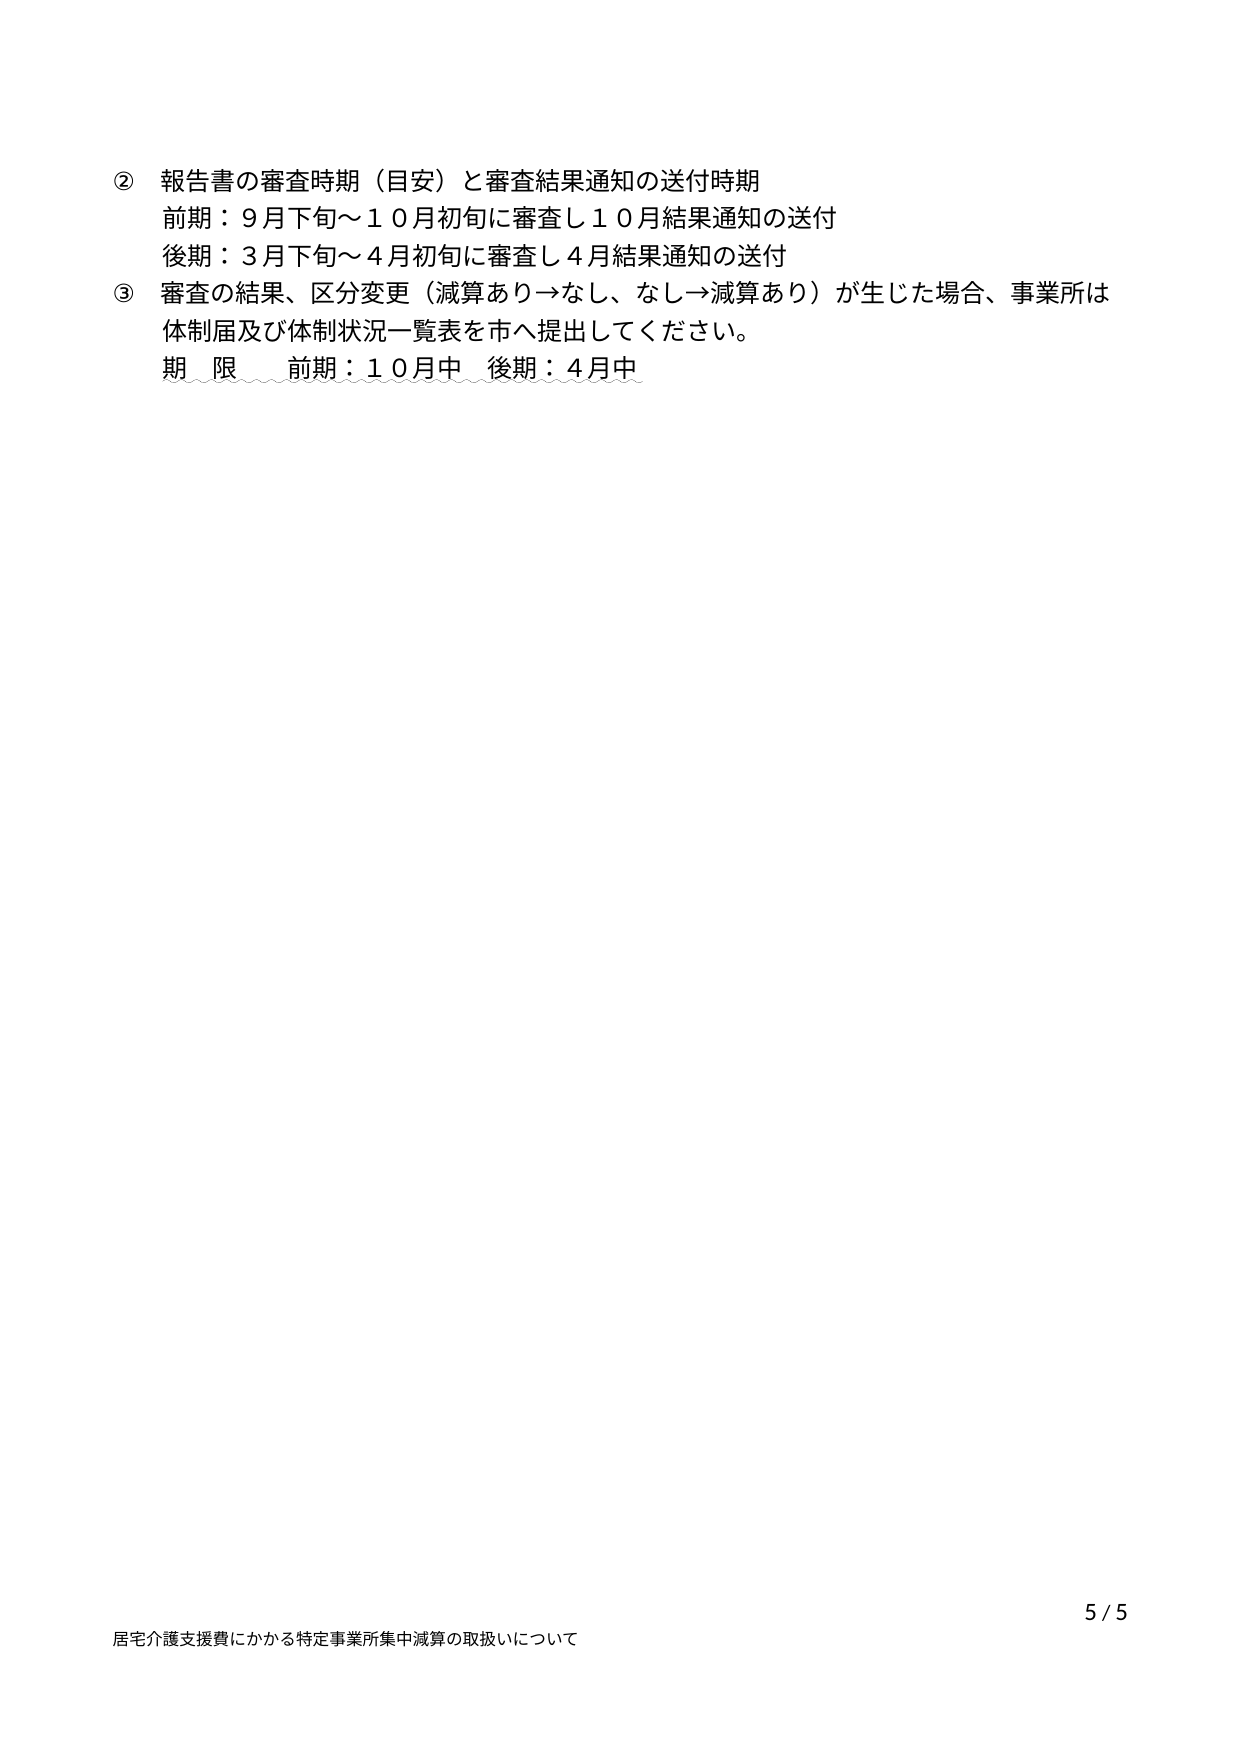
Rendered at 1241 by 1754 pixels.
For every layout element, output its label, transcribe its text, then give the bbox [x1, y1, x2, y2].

text 体制届及び体制状況一覧表を市へ提出してください。 [112, 310, 1128, 348]
text 後期：３月下旬～４月初旬に審査し４月結果通知の送付 [112, 235, 1128, 273]
text 期 限 前期：１０月中 後期：４月中 [112, 348, 1128, 385]
text ② 報告書の審査時期（目安）と審査結果通知の送付時期 [112, 160, 1128, 198]
text 前期：９月下旬～１０月初旬に審査し１０月結果通知の送付 [112, 198, 1128, 235]
text ③ 審査の結果、区分変更（減算あり→なし、なし→減算あり）が生じた場合、事業所は [112, 273, 1128, 310]
